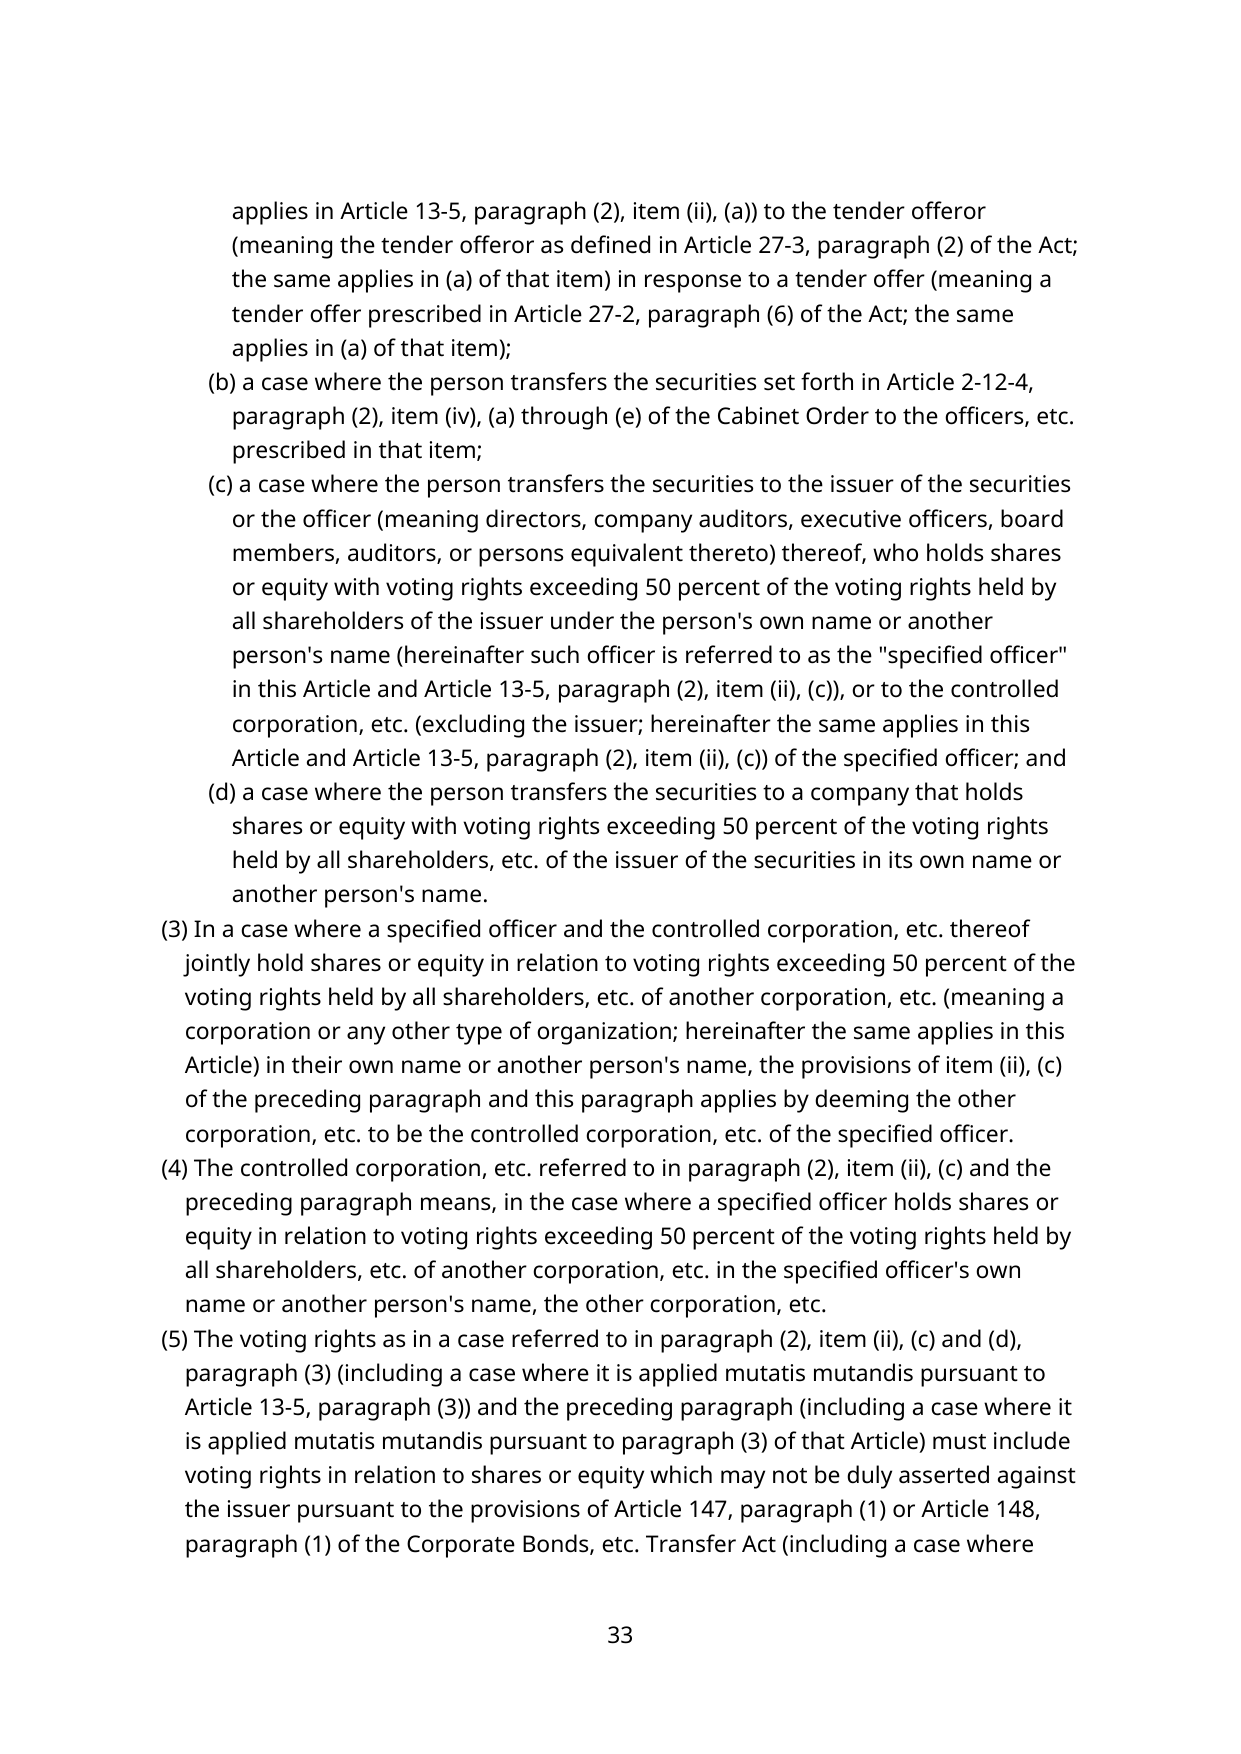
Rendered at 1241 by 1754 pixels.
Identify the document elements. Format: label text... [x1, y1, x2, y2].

text (c) a case where the person transfers the securities to the issuer of the securities or the officer (meaning directors, company auditors, executive officers, board members, auditors, or persons equivalent thereto) thereof, who holds shares or equity with voting rights exceeding 50 percent of the voting rights held by all shareholders of the issuer under the person's own name or another person's name (hereinafter such officer is referred to as the "specified officer" in this Article and Article 13-5, paragraph (2), item (ii), (c)), or to the controlled corporation, etc. (excluding the issuer; hereinafter the same applies in this Article and Article 13-5, paragraph (2), item (ii), (c)) of the specified officer; and [207, 467, 1079, 774]
text (b) a case where the person transfers the securities set forth in Article 2-12-4, paragraph (2), item (iv), (a) through (e) of the Cabinet Order to the officers, etc. prescribed in that item; [207, 364, 1079, 467]
text (4) The controlled corporation, etc. referred to in paragraph (2), item (ii), (c) and the preceding paragraph means, in the case where a specified officer holds shares or equity in relation to voting rights exceeding 50 percent of the voting rights held by all shareholders, etc. of another corporation, etc. in the specified officer's own name or another person's name, the other corporation, etc. [161, 1150, 1079, 1321]
text (3) In a case where a specified officer and the controlled corporation, etc. thereof jointly hold shares or equity in relation to voting rights exceeding 50 percent of the voting rights held by all shareholders, etc. of another corporation, etc. (meaning a corporation or any other type of organization; hereinafter the same applies in this Article) in their own name or another person's name, the provisions of item (ii), (c) of the preceding paragraph and this paragraph applies by deeming the other corporation, etc. to be the controlled corporation, etc. of the specified officer. [161, 911, 1079, 1150]
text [207, 194, 1079, 364]
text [161, 1321, 1079, 1560]
text (d) a case where the person transfers the securities to a company that holds shares or equity with voting rights exceeding 50 percent of the voting rights held by all shareholders, etc. of the issuer of the securities in its own name or another person's name. [207, 774, 1079, 911]
